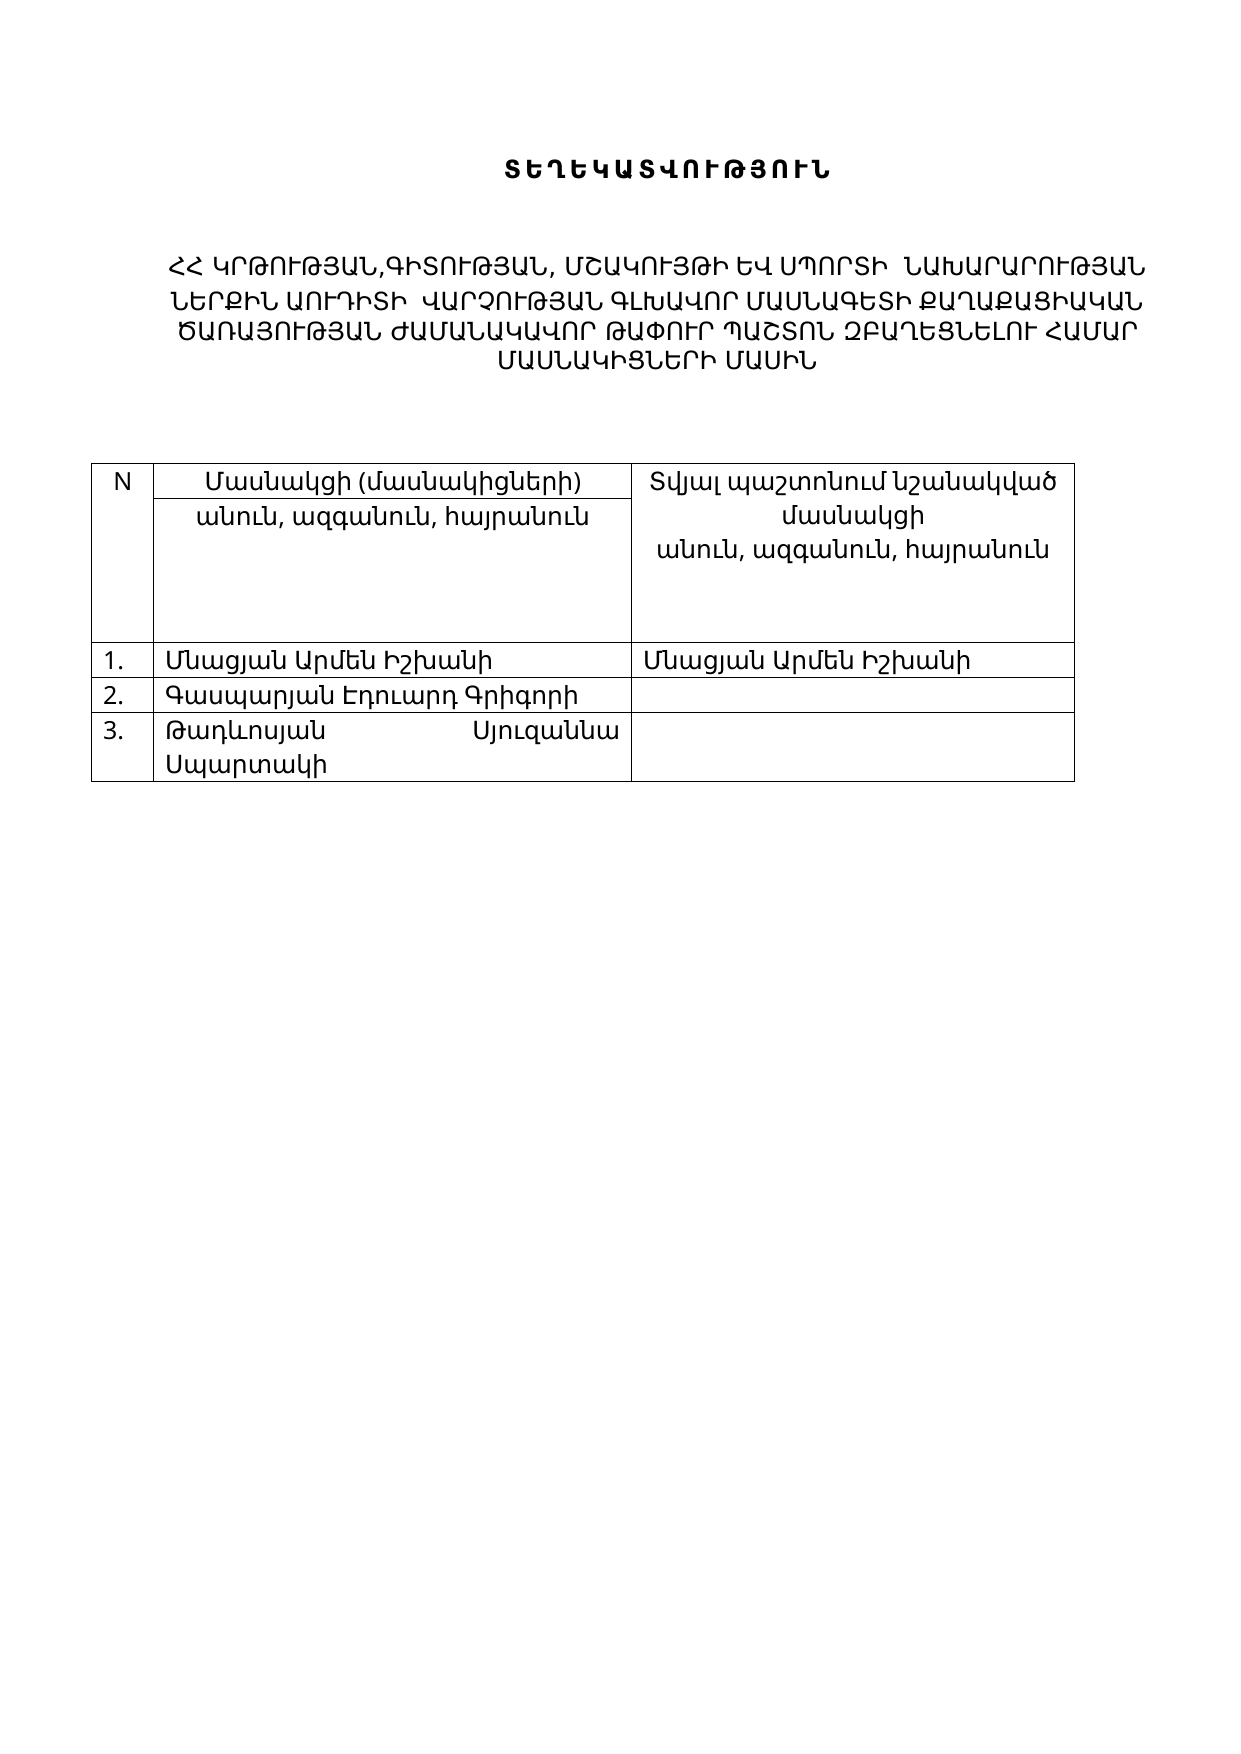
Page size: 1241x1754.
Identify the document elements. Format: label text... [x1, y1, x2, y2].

table_cell Թադևոսյան Սյուզաննա Սպարտակի [154, 713, 631, 781]
table_cell Մնացյան Արմեն Իշխանի [154, 643, 631, 677]
table_header N [92, 464, 153, 642]
table_cell 2. [92, 678, 153, 712]
table_cell 1. [92, 643, 153, 677]
text ՀՀ ԿՐԹՈՒԹՅԱՆ,ԳԻՏՈՒԹՅԱՆ, ՄՇԱԿՈՒՅԹԻ ԵՎ ՍՊՈՐՏԻ ՆԱԽԱՐԱՐՈՒԹՅԱՆ [103, 249, 1211, 283]
text ՆԵՐՔԻՆ ԱՈՒԴԻՏԻ ՎԱՐՉՈՒԹՅԱՆ ԳԼԽԱՎՈՐ ՄԱՍՆԱԳԵՏԻ ՔԱՂԱՔԱՑԻԱԿԱՆ ԾԱՌԱՅՈՒԹՅԱՆ ԺԱՄԱՆԱԿԱՎՈՐ ԹԱՓՈՒՐ ՊԱՇՏՈՆ ԶԲԱՂԵՑՆԵԼՈՒ ՀԱՄԱՐ [103, 283, 1211, 346]
table_header Մասնակցի (մասնակիցների) [154, 464, 631, 498]
text ՄԱՍՆԱԿԻՑՆԵՐԻ ՄԱՍԻՆ [103, 346, 1211, 376]
table_cell 3. [92, 713, 153, 781]
table_cell [632, 713, 1074, 781]
table_cell Գասպարյան Էդուարդ Գրիգորի [154, 678, 631, 712]
table_header Տվյալ պաշտոնում նշանակված մասնակցի անուն, ազգանուն, հայրանուն [632, 464, 1074, 642]
table_cell Մնացյան Արմեն Իշխանի [632, 643, 1074, 677]
text ՏԵՂԵԿԱՏՎՈՒԹՅՈՒՆ [103, 152, 1211, 186]
table_cell անուն, ազգանուն, հայրանուն [154, 499, 631, 642]
table_cell [632, 678, 1074, 712]
